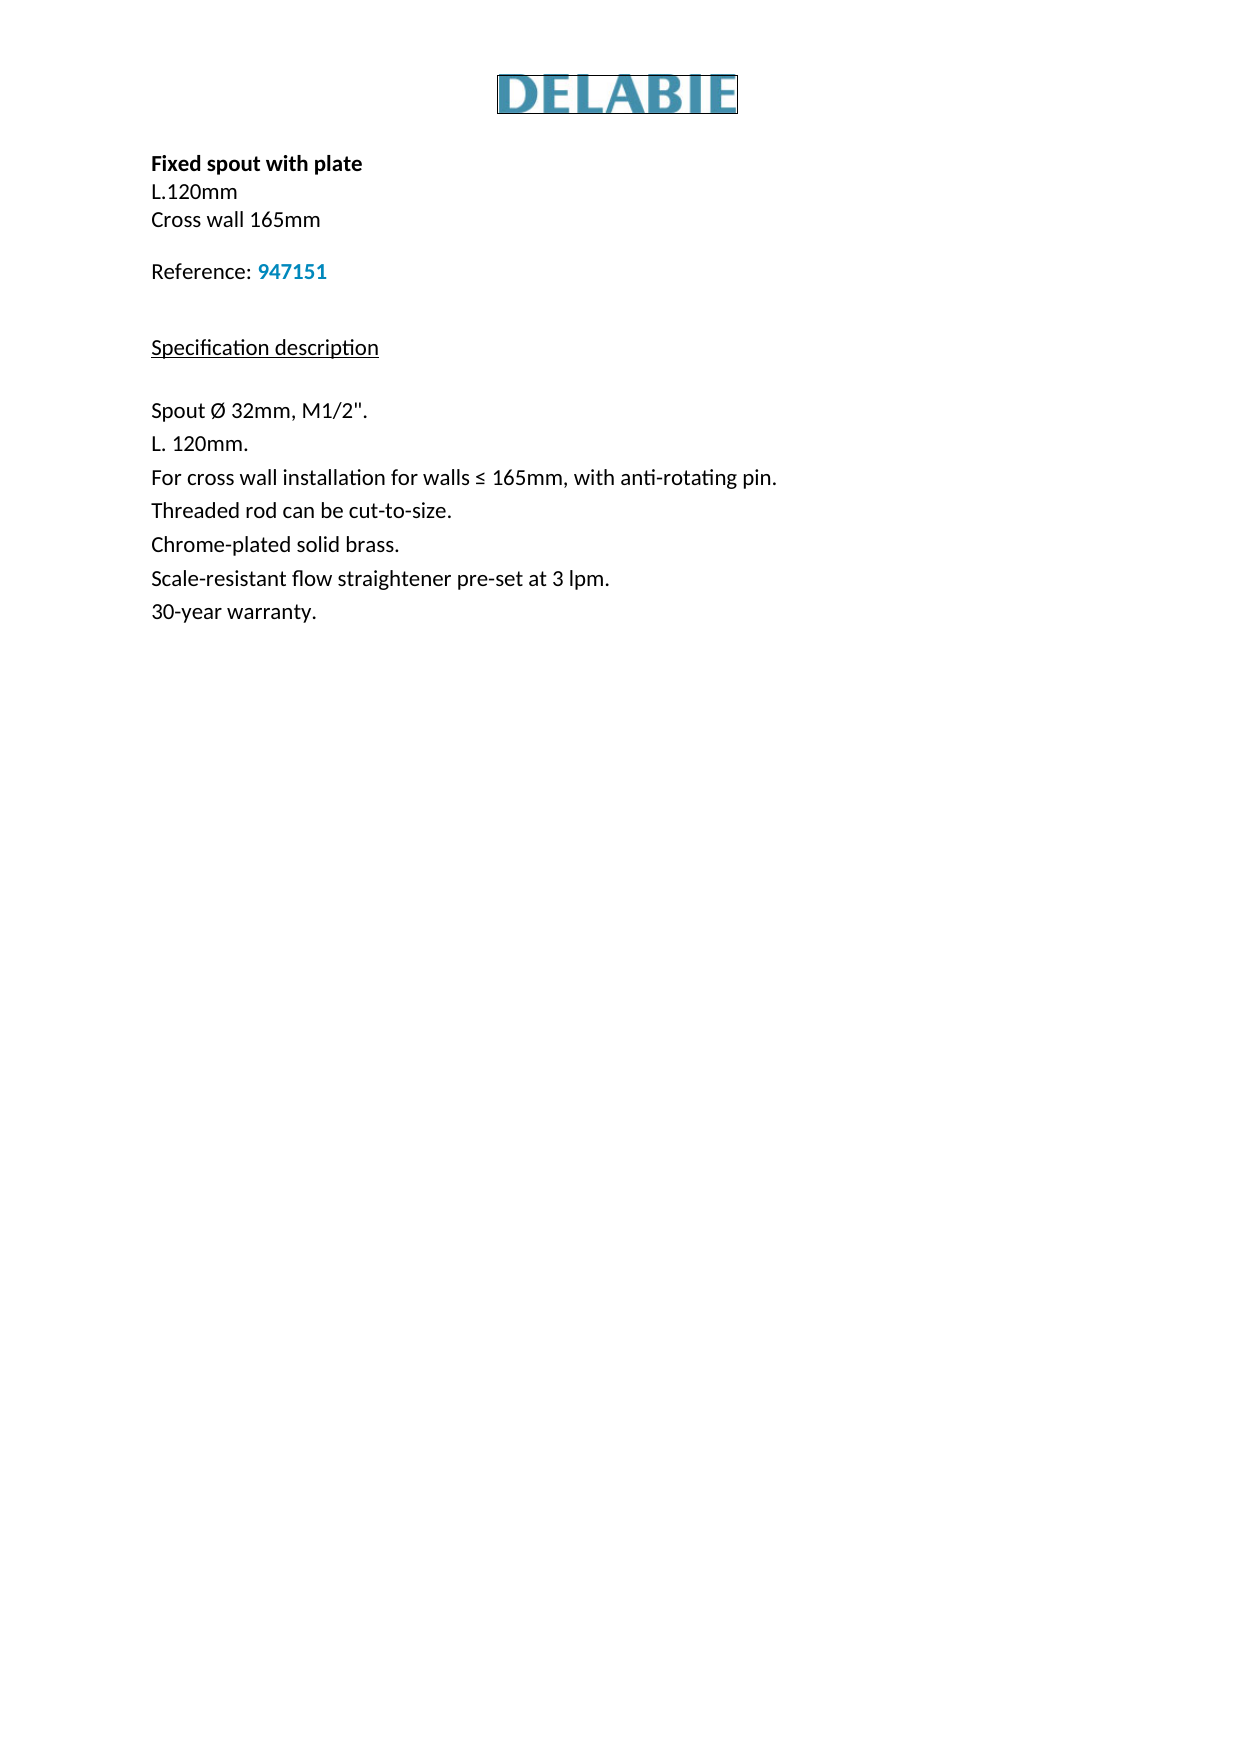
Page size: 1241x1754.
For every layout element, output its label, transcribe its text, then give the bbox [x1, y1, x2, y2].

picture [498, 76, 737, 113]
text Threaded rod can be cut-to-size. [151, 497, 1084, 525]
text 30-year warranty. [151, 597, 1084, 625]
text Fixed spout with plate [151, 149, 1084, 177]
text L. 120mm. [151, 429, 1084, 458]
text Chrome-plated solid brass. [151, 530, 1084, 558]
text L.120mm [151, 177, 1084, 205]
text Spout Ø 32mm, M1/2". [151, 396, 1084, 424]
text Reference: 947151 [151, 257, 1084, 285]
text Cross wall 165mm [151, 205, 1084, 233]
text Specification description [151, 333, 1084, 361]
text For cross wall installation for walls ≤ 165mm, with anti-rotating pin. [151, 463, 1084, 491]
text Scale-resistant flow straightener pre-set at 3 lpm. [151, 564, 1084, 592]
